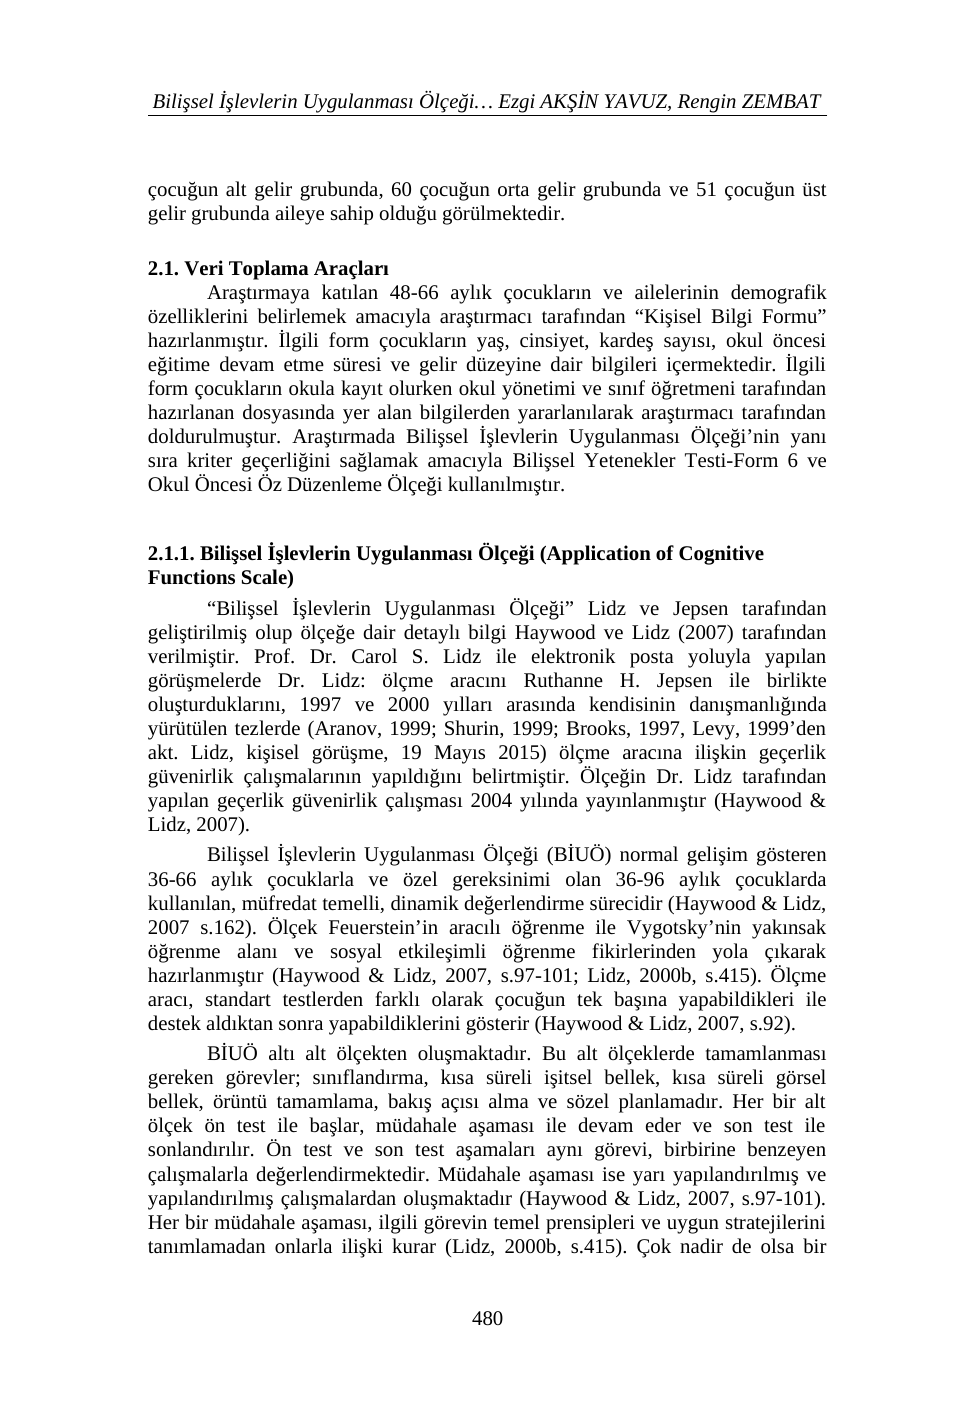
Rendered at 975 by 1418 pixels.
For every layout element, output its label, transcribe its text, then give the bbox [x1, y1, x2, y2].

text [148, 177, 827, 225]
text “Bilişsel İşlevlerin Uygulanması Ölçeği” Lidz ve Jepsen tarafından geliştirilmiş olup ölçeğe dair detaylı bilgi Haywood ve Lidz (2007) tarafından verilmiştir. Prof. Dr. Carol S. Lidz ile elektronik posta yoluyla yapılan görüşmelerde Dr. Lidz: ölçme aracını Ruthanne H. Jepsen ile birlikte oluşturduklarını, 1997 ve 2000 yılları arasında kendisinin danışmanlığında yürütülen tezlerde (Aranov, 1999; Shurin, 1999; Brooks, 1997, Levy, 1999’den akt. Lidz, kişisel görüşme, 19 Mayıs 2015) ölçme aracına ilişkin geçerlik güvenirlik çalışmalarının yapıldığını belirtmiştir. Ölçeğin Dr. Lidz tarafından yapılan geçerlik güvenirlik çalışması 2004 yılında yayınlanmıştır (Haywood & Lidz, 2007). [148, 596, 827, 836]
text Araştırmaya katılan 48-66 aylık çocukların ve ailelerinin demografik özelliklerini belirlemek amacıyla araştırmacı tarafından “Kişisel Bilgi Formu” hazırlanmıştır. İlgili form çocukların yaş, cinsiyet, kardeş sayısı, okul öncesi eğitime devam etme süresi ve gelir düzeyine dair bilgileri içermektedir. İlgili form çocukların okula kayıt olurken okul yönetimi ve sınıf öğretmeni tarafından hazırlanan dosyasında yer alan bilgilerden yararlanılarak araştırmacı tarafından doldurulmuştur. Araştırmada Bilişsel İşlevlerin Uygulanması Ölçeği’nin yanı sıra kriter geçerliğini sağlamak amacıyla Bilişsel Yetenekler Testi-Form 6 ve Okul Öncesi Öz Düzenleme Ölçeği kullanılmıştır. [148, 280, 827, 496]
subtitle 2.1. Veri Toplama Araçları [148, 232, 827, 280]
text Bilişsel İşlevlerin Uygulanması Ölçeği (BİUÖ) normal gelişim gösteren 36-66 aylık çocuklarla ve özel gereksinimi olan 36-96 aylık çocuklarda kullanılan, müfredat temelli, dinamik değerlendirme sürecidir (Haywood & Lidz, 2007 s.162). Ölçek Feuerstein’in aracılı öğrenme ile Vygotsky’nin yakınsak öğrenme alanı ve sosyal etkileşimli öğrenme fikirlerinden yola çıkarak hazırlanmıştır (Haywood & Lidz, 2007, s.97-101; Lidz, 2000b, s.415). Ölçme aracı, standart testlerden farklı olarak çocuğun tek başına yapabildikleri ile destek aldıktan sonra yapabildiklerini gösterir (Haywood & Lidz, 2007, s.92). [148, 842, 827, 1035]
subtitle 2.1.1. Bilişsel İşlevlerin Uygulanması Ölçeği (Application of Cognitive Functions Scale) [148, 541, 827, 589]
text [148, 1041, 827, 1258]
